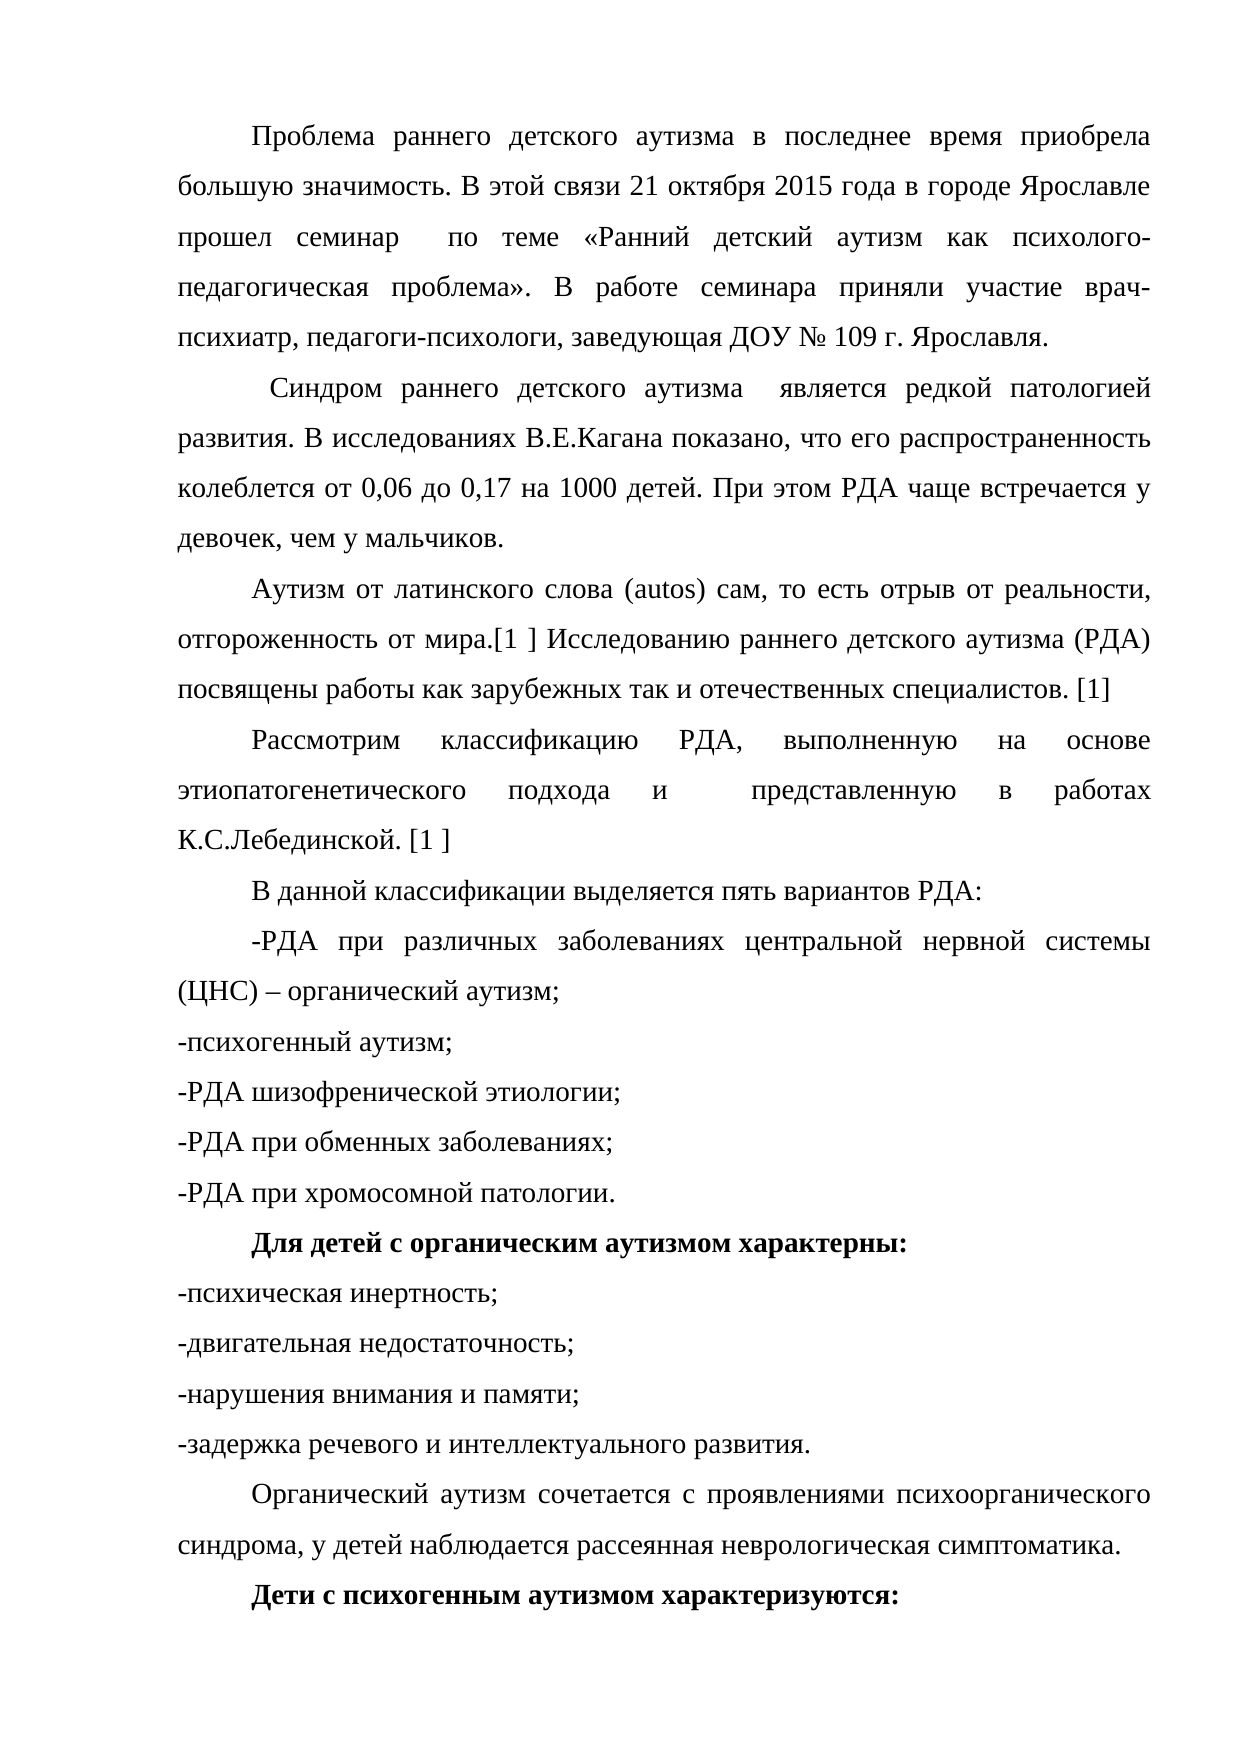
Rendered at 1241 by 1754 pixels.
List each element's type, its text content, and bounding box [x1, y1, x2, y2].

text -РДА при различных заболеваниях центральной нервной системы (ЦНС) – органический аутизм; [177, 923, 1152, 1007]
text -двигательная недостаточность; [177, 1326, 1152, 1359]
text Для детей с органическим аутизмом характерны: [177, 1225, 1152, 1258]
text Рассмотрим классификацию РДА, выполненную на основе этиопатогенетического подхода и представленную в работах К.С.Лебединской. [1 ] [177, 722, 1152, 856]
text Органический аутизм сочетается с проявлениями психоорганического синдрома, у детей наблюдается рассеянная неврологическая симптоматика. [177, 1477, 1152, 1560]
text Синдром раннего детского аутизма является редкой патологией развития. В исследованиях В.Е.Кагана показано, что его распространенность колеблется от 0,06 до 0,17 на 1000 детей. При этом РДА чаще встречается у девочек, чем у мальчиков. [177, 370, 1152, 554]
text -психическая инертность; [177, 1275, 1152, 1309]
text -задержка речевого и интеллектуального развития. [177, 1426, 1152, 1460]
text -РДА шизофренической этиологии; [177, 1074, 1152, 1108]
text Дети с психогенным аутизмом характеризуются: [177, 1577, 1152, 1611]
text Аутизм от латинского слова (autos) сам, то есть отрыв от реальности, отгороженность от мира.[1 ] Исследованию раннего детского аутизма (РДА) посвящены работы как зарубежных так и отечественных специалистов. [1] [177, 571, 1152, 705]
text -РДА при хромосомной патологии. [177, 1175, 1152, 1208]
text -психогенный аутизм; [177, 1024, 1152, 1057]
text -РДА при обменных заболеваниях; [177, 1124, 1152, 1158]
text Проблема раннего детского аутизма в последнее время приобрела большую значимость. В этой связи 21 октября 2015 года в городе Ярославле прошел семинар по теме «Ранний детский аутизм как психолого-педагогическая проблема». В работе семинара приняли участие врач-психиатр, педагоги-психологи, заведующая ДОУ № 109 г. Ярославля. [177, 118, 1152, 353]
text В данной классификации выделяется пять вариантов РДА: [177, 873, 1152, 906]
text -нарушения внимания и памяти; [177, 1376, 1152, 1409]
